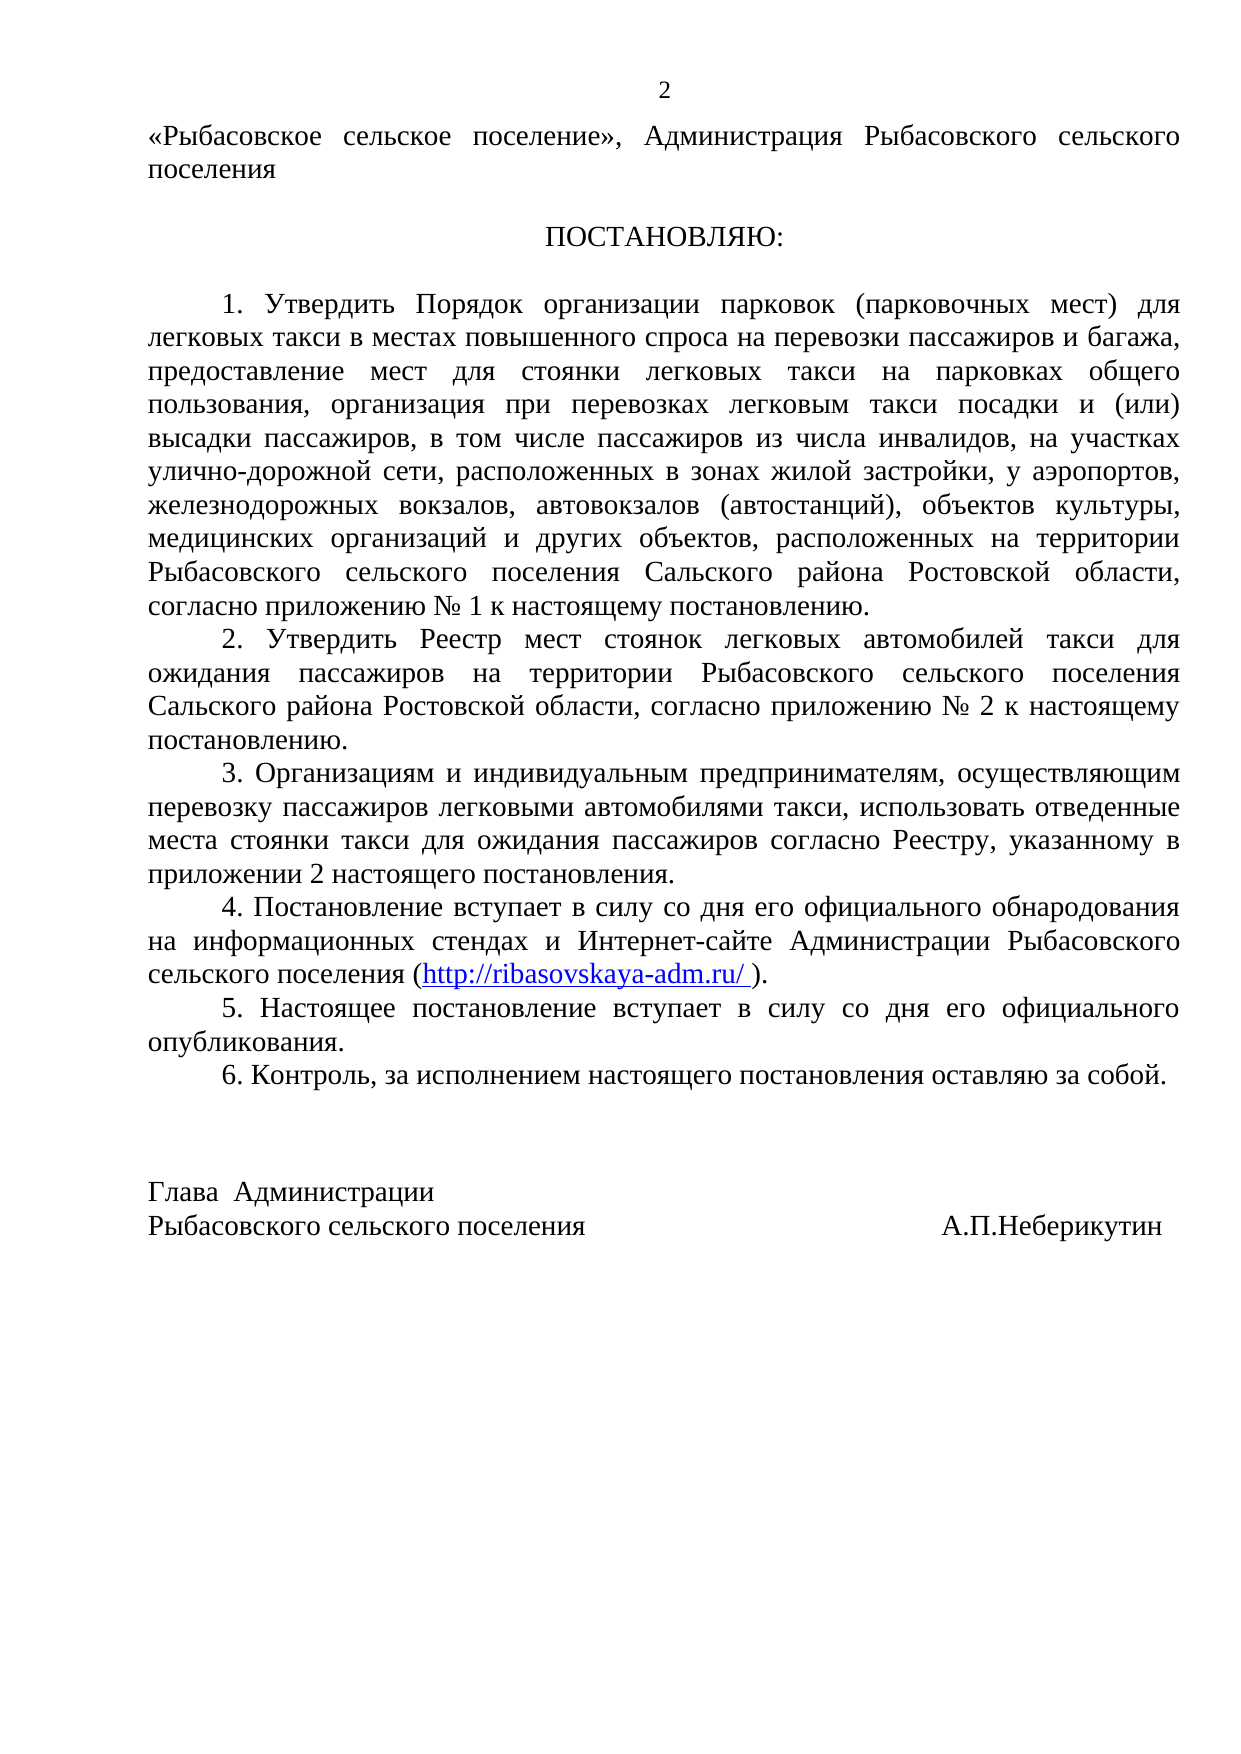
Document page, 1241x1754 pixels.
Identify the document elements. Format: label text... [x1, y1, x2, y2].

text ПОСТАНОВЛЯЮ: [148, 219, 1181, 252]
text 3. Организациям и индивидуальным предпринимателям, осуществляющим перевозку пассажиров легковыми автомобилями такси, использовать отведенные места стоянки такси для ожидания пассажиров согласно Реестру, указанному в приложении 2 настоящего постановления. [148, 755, 1181, 889]
text 6. Контроль, за исполнением настоящего постановления оставляю за собой. [148, 1057, 1181, 1091]
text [148, 118, 1181, 185]
text 4. Постановление вступает в силу со дня его официального обнародования на информационных стендах и Интернет-сайте Администрации Рыбасовского сельского поселения (http://ribasovskaya-adm.ru/ ). [148, 889, 1181, 990]
text 1. Утвердить Порядок организации парковок (парковочных мест) для легковых такси в местах повышенного спроса на перевозки пассажиров и багажа, предоставление мест для стоянки легковых такси на парковках общего пользования, организация при перевозках легковым такси посадки и (или) высадки пассажиров, в том числе пассажиров из числа инвалидов, на участках улично-дорожной сети, расположенных в зонах жилой застройки, у аэропортов, железнодорожных вокзалов, автовокзалов (автостанций), объектов культуры, медицинских организаций и других объектов, расположенных на территории Рыбасовского сельского поселения Сальского района Ростовской области, согласно приложению № 1 к настоящему постановлению. [148, 286, 1181, 621]
text Глава Администрации [148, 1174, 1166, 1208]
text 5. Настоящее постановление вступает в силу со дня его официального опубликования. [148, 990, 1181, 1057]
text 2. Утвердить Реестр мест стоянок легковых автомобилей такси для ожидания пассажиров на территории Рыбасовского сельского поселения Сальского района Ростовской области, согласно приложению № 2 к настоящему постановлению. [148, 621, 1181, 755]
text Рыбасовского сельского поселения А.П.Неберикутин [148, 1208, 1181, 1241]
